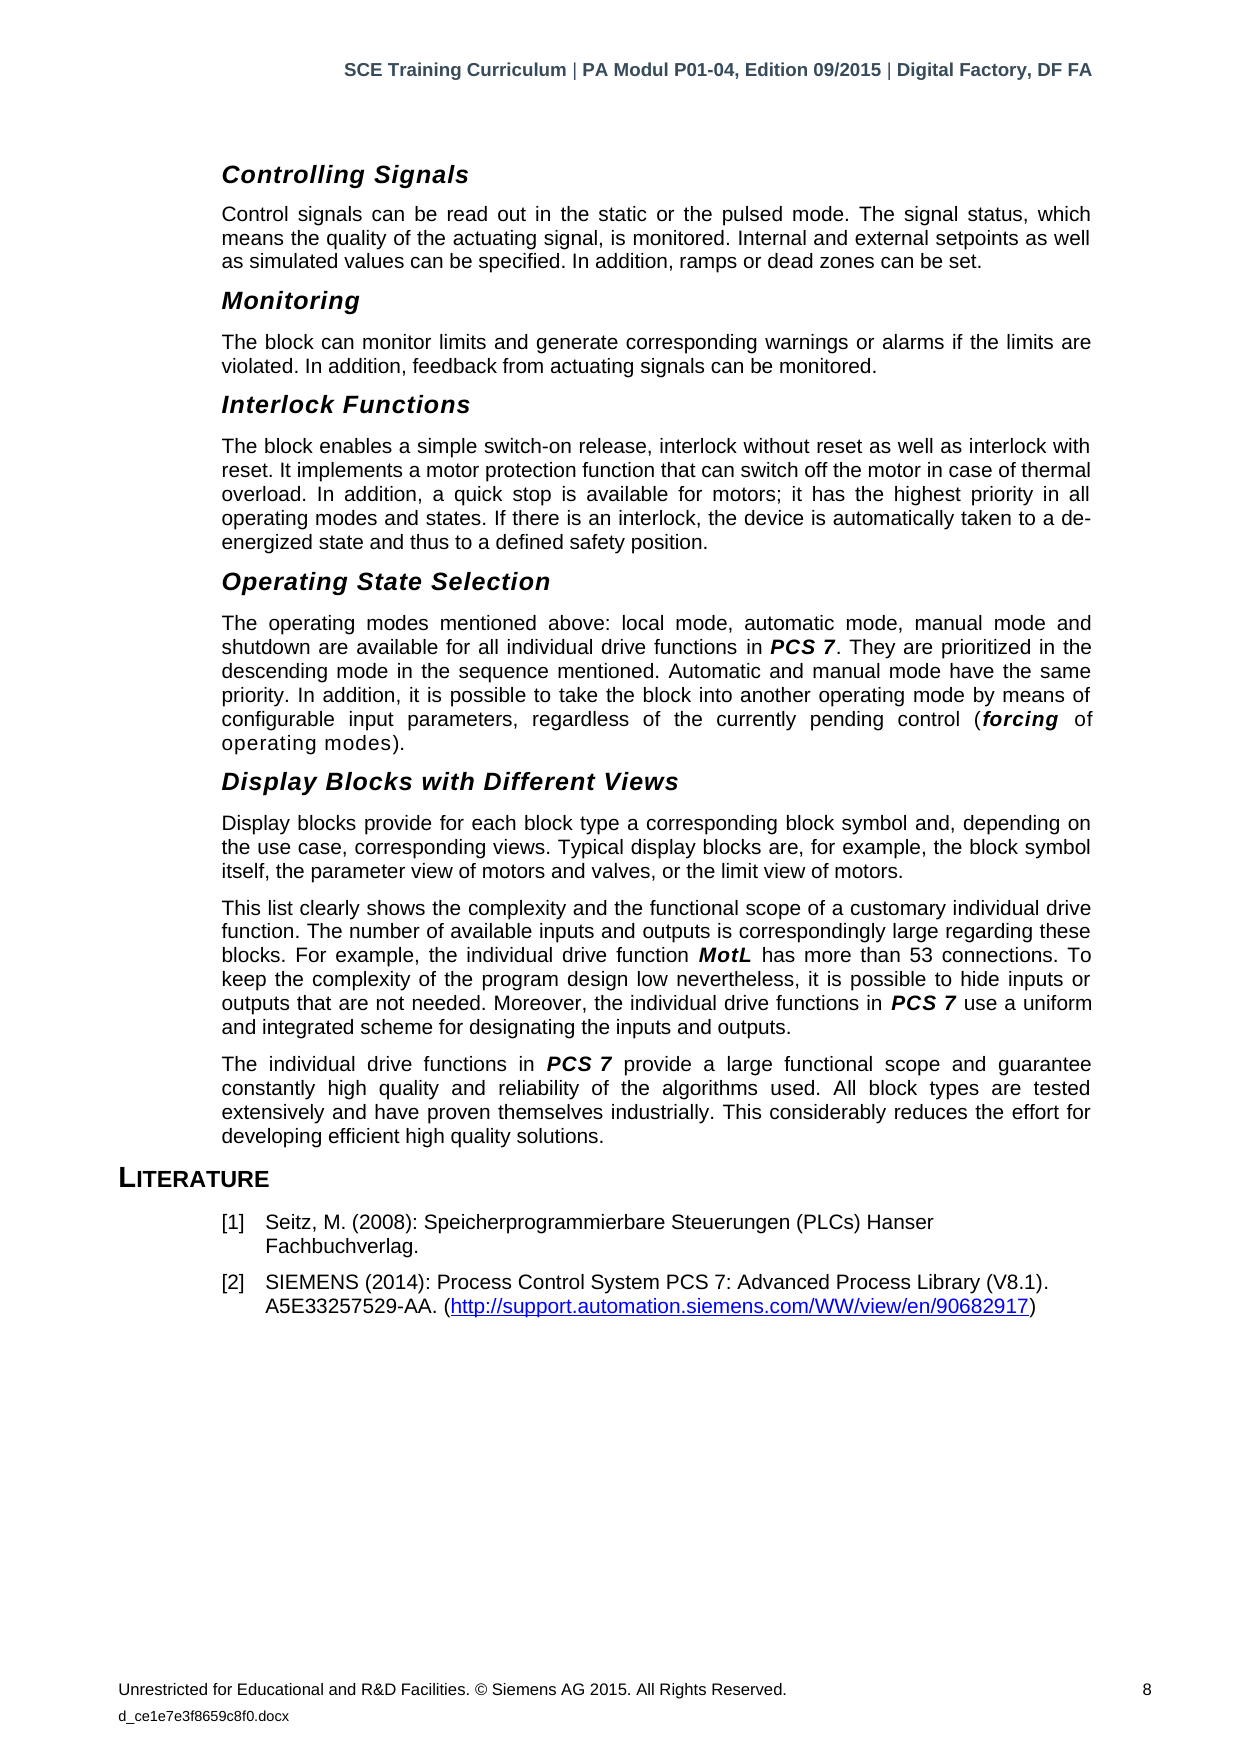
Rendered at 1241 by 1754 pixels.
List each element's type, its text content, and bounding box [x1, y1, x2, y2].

text This list clearly shows the complexity and the functional scope of a customary individual drive function. The number of available inputs and outputs is correspondingly large regarding these blocks. For example, the individual drive function MotL has more than 53 connections. To keep the complexity of the program design low nevertheless, it is possible to hide inputs or outputs that are not needed. Moreover, the individual drive functions in PCS 7 use a uniform and integrated scheme for designating the inputs and outputs. [221, 895, 1092, 1039]
subtitle Monitoring [221, 286, 1092, 314]
text The block can monitor limits and generate corresponding warnings or alarms if the limits are violated. In addition, feedback from actuating signals can be monitored. [221, 330, 1092, 378]
text The block enables a simple switch-on release, interlock without reset as well as interlock with reset. It implements a motor protection function that can switch off the motor in case of thermal overload. In addition, a quick stop is available for motors; it has the highest priority in all operating modes and states. If there is an interlock, the device is automatically taken to a de-energized state and thus to a defined safety position. [221, 434, 1092, 554]
text Literature [118, 1160, 1092, 1193]
text The operating modes mentioned above: local mode, automatic mode, manual mode and shutdown are available for all individual drive functions in PCS 7. They are prioritized in the descending mode in the sequence mentioned. Automatic and manual mode have the same priority. In addition, it is possible to take the block into another operating mode by means of configurable input parameters, regardless of the currently pending control (forcing of operating modes). [221, 611, 1092, 754]
text [1] Seitz, M. (2008): Speicherprogrammierbare Steuerungen (PLCs) Hanser Fachbuchverlag. [221, 1210, 1092, 1258]
text Controlling Signals [221, 160, 1092, 189]
text [2] SIEMENS (2014): Process Control System PCS 7: Advanced Process Library (V8.1). A5E33257529-AA. (http://support.automation.siemens.com/WW/view/en/90682917) [221, 1270, 1092, 1318]
subtitle Interlock Functions [221, 390, 1092, 419]
subtitle Operating State Selection [221, 567, 1092, 595]
text The individual drive functions in PCS 7 provide a large functional scope and guarantee constantly high quality and reliability of the algorithms used. All block types are tested extensively and have proven themselves industrially. This considerably reduces the effort for developing efficient high quality solutions. [221, 1052, 1092, 1147]
subtitle Display Blocks with Different Views [221, 767, 1092, 796]
text Control signals can be read out in the static or the pulsed mode. The signal status, which means the quality of the actuating signal, is monitored. Internal and external setpoints as well as simulated values can be specified. In addition, ramps or dead zones can be set. [221, 201, 1092, 273]
text Display blocks provide for each block type a corresponding block symbol and, depending on the use case, corresponding views. Typical display blocks are, for example, the block symbol itself, the parameter view of motors and valves, or the limit view of motors. [221, 811, 1092, 883]
